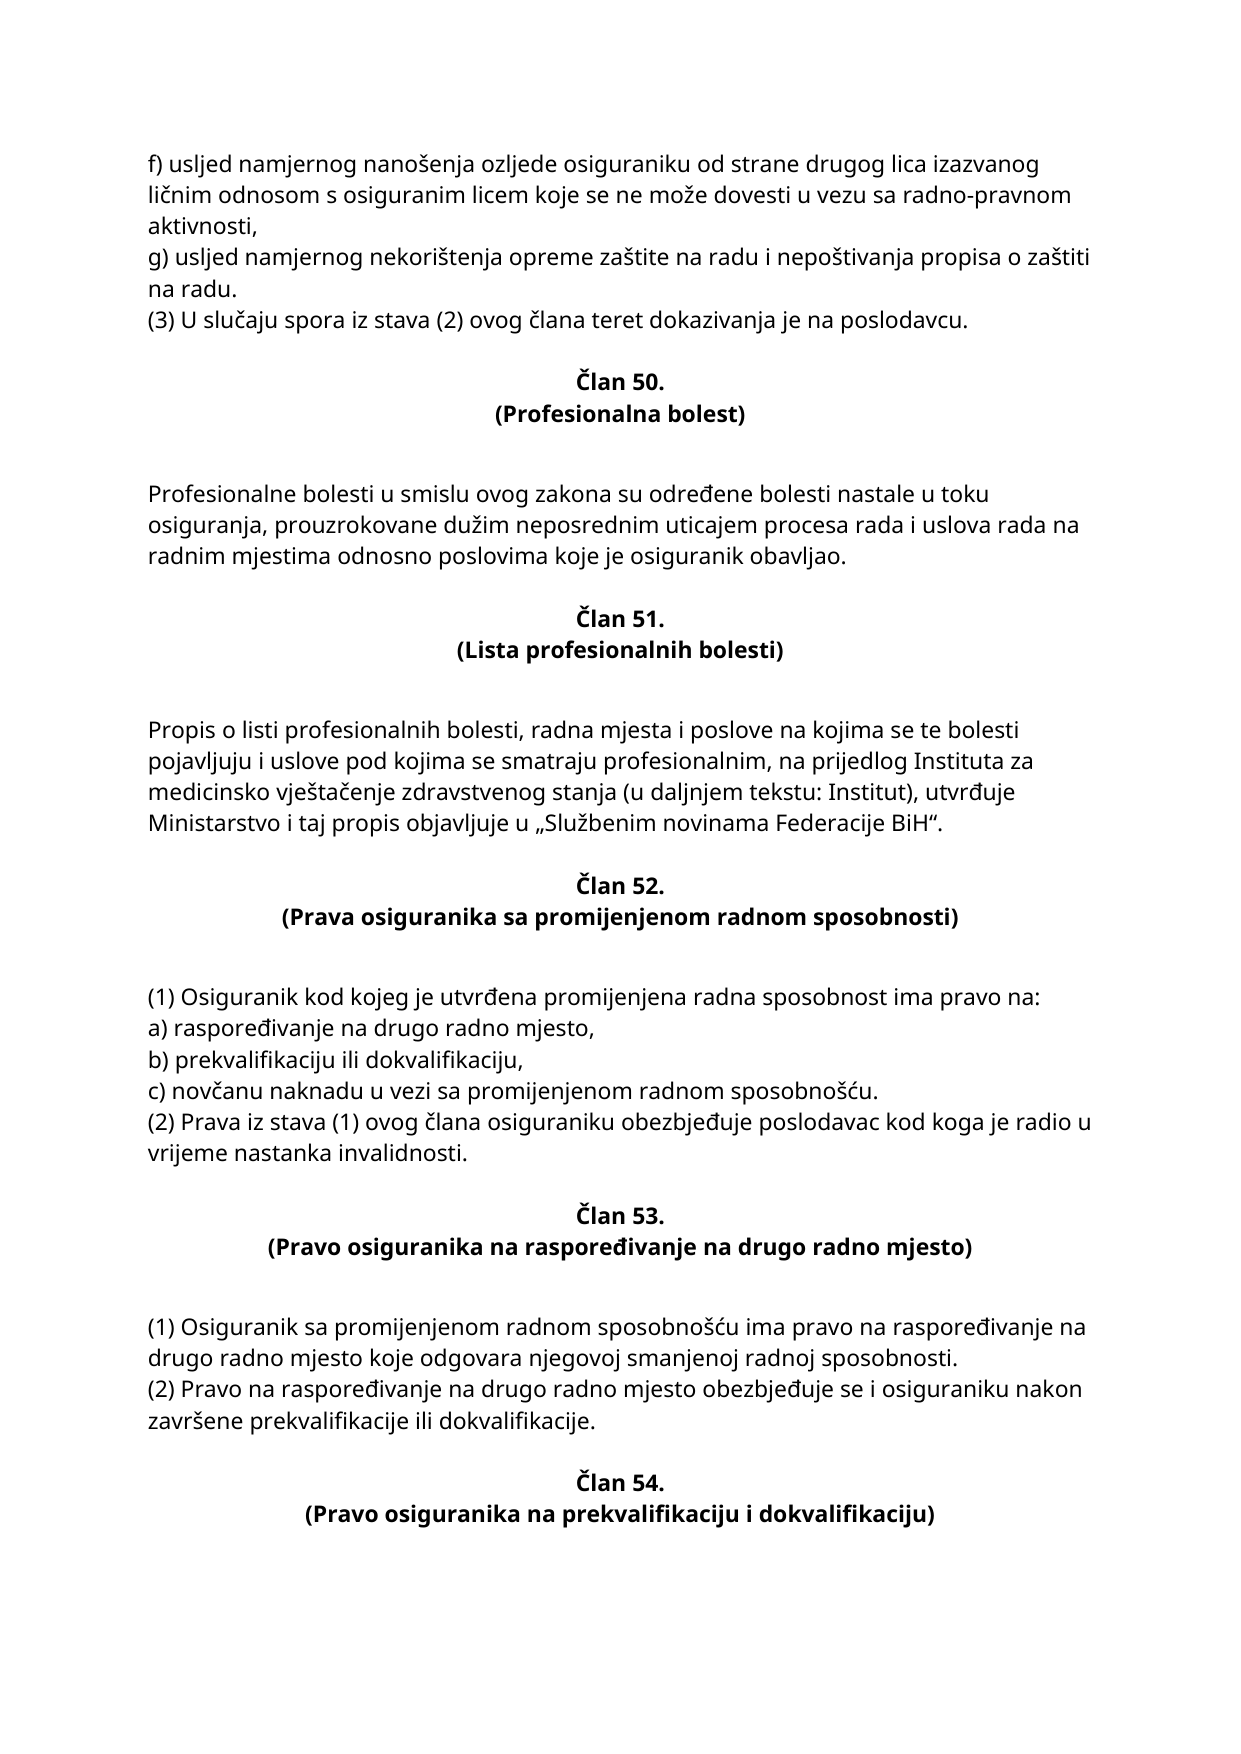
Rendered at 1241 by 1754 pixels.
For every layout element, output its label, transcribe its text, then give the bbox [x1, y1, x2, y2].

text Član 50. (Profesionalna bolest) [148, 335, 1093, 429]
text (1) Osiguranik kod kojeg je utvrđena promijenjena radna sposobnost ima pravo na: a) raspoređivanje na drugo radno mjesto, b) prekvalifikaciju ili dokvalifikaciju, c) novčanu naknadu u vezi sa promijenjenom radnom sposobnošću. (2) Prava iz stava (1) ovog člana osiguraniku obezbjeđuje poslodavac kod koga je radio u vrijeme nastanka invalidnosti. [148, 950, 1093, 1168]
text Član 51. (Lista profesionalnih bolesti) [148, 571, 1093, 665]
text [148, 148, 1093, 335]
text Propis o listi profesionalnih bolesti, radna mjesta i poslove na kojima se te bolesti pojavljuju i uslove pod kojima se smatraju profesionalnim, na prijedlog Instituta za medicinsko vještačenje zdravstvenog stanja (u daljnjem tekstu: Institut), utvrđuje Ministarstvo i taj propis objavljuje u „Službenim novinama Federacije BiH“. [148, 682, 1093, 839]
text Član 53. (Pravo osiguranika na raspoređivanje na drugo radno mjesto) [148, 1168, 1093, 1262]
text Član 52. (Prava osiguranika sa promijenjenom radnom sposobnosti) [148, 839, 1093, 932]
text Član 54. (Pravo osiguranika na prekvalifikaciju i dokvalifikaciju) [148, 1436, 1093, 1530]
text Profesionalne bolesti u smislu ovog zakona su određene bolesti nastale u toku osiguranja, prouzrokovane dužim neposrednim uticajem procesa rada i uslova rada na radnim mjestima odnosno poslovima koje je osiguranik obavljao. [148, 446, 1093, 571]
text (1) Osiguranik sa promijenjenom radnom sposobnošću ima pravo na raspoređivanje na drugo radno mjesto koje odgovara njegovoj smanjenoj radnoj sposobnosti. (2) Pravo na raspoređivanje na drugo radno mjesto obezbjeđuje se i osiguraniku nakon završene prekvalifikacije ili dokvalifikacije. [148, 1280, 1093, 1436]
